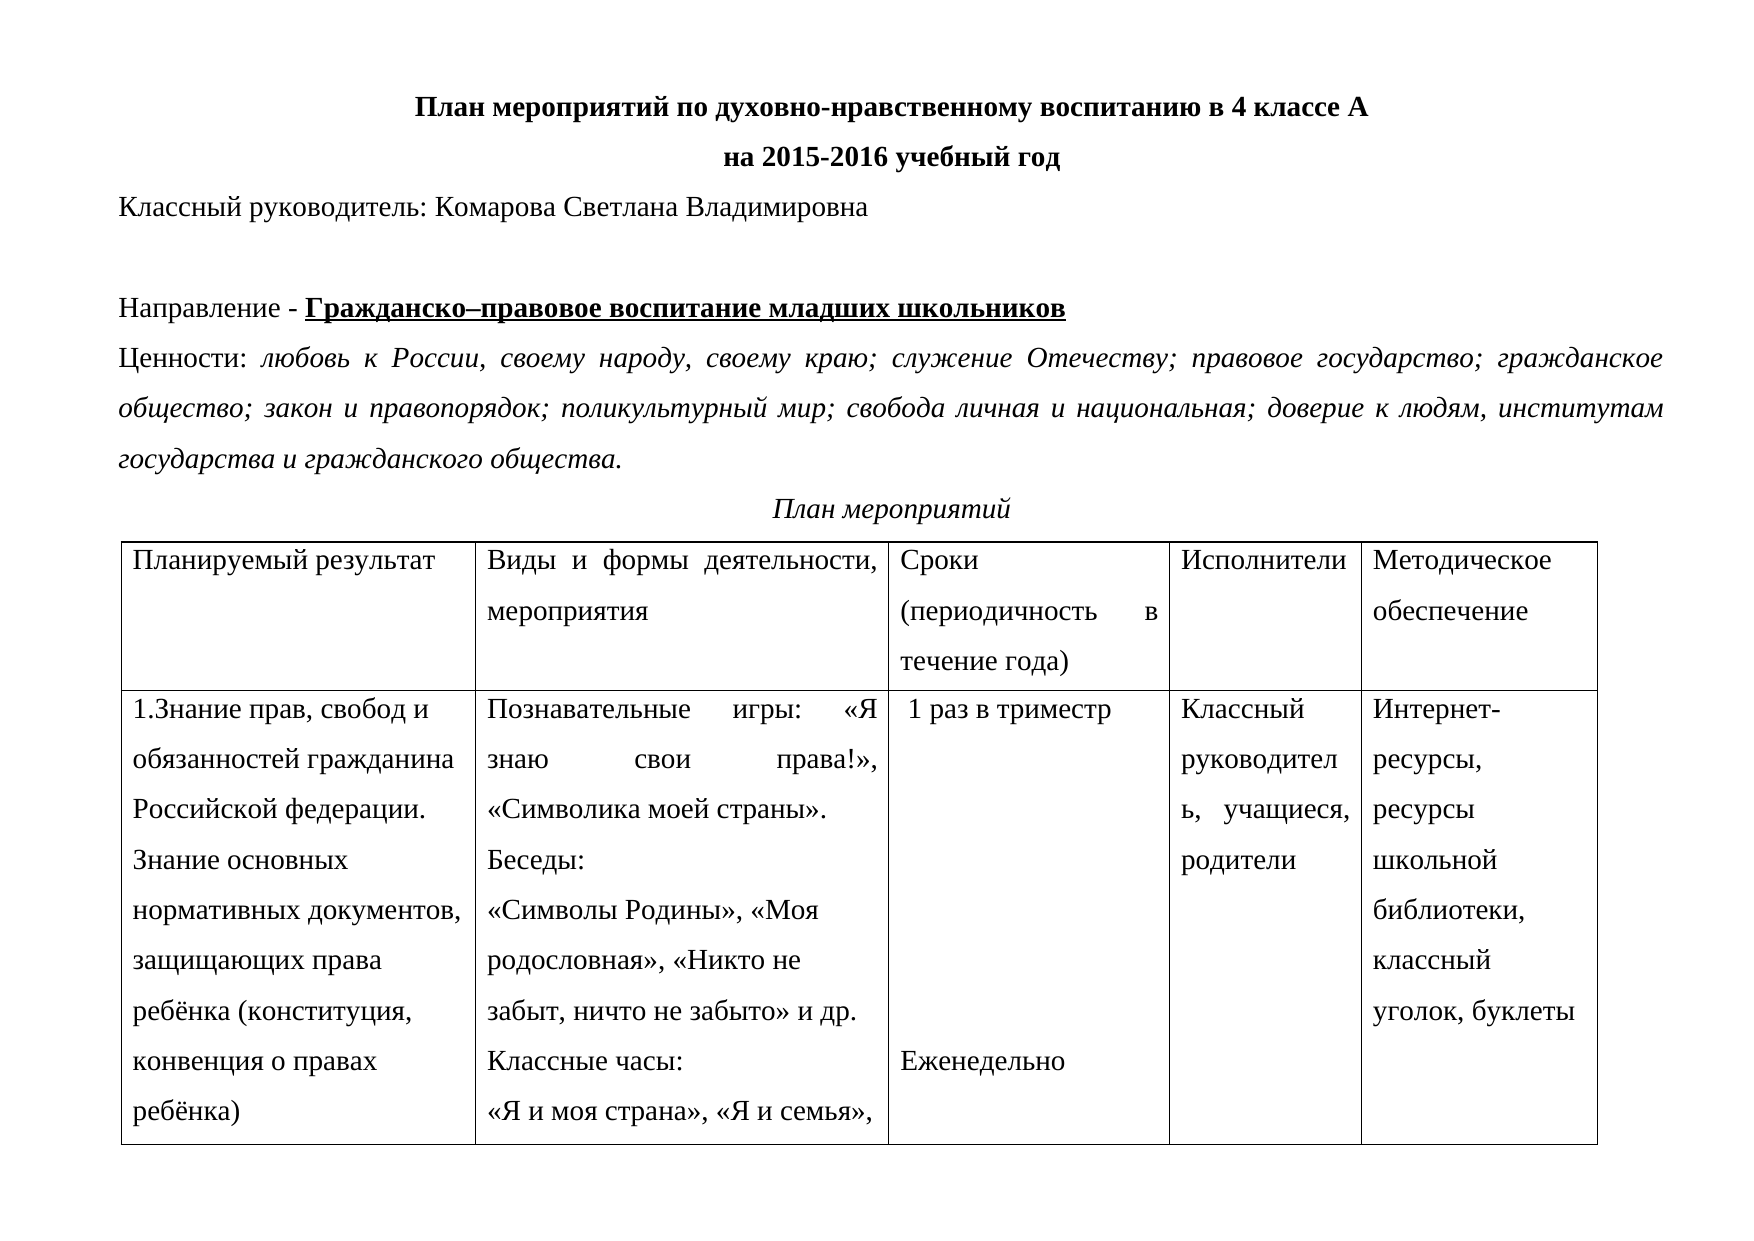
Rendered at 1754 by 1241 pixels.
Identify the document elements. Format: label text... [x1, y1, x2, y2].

table_header Методическое обеспечение [1362, 543, 1597, 690]
text Классный руководитель: Комарова Светлана Владимировна [118, 189, 1665, 223]
text План мероприятий [118, 491, 1665, 525]
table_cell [1170, 691, 1361, 1143]
table_header Планируемый результат [122, 543, 475, 690]
table_header Сроки (периодичность в течение года) [889, 543, 1169, 690]
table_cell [476, 691, 888, 1143]
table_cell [889, 691, 1169, 1143]
text Направление - Гражданско–правовое воспитание младших школьников [118, 290, 1665, 323]
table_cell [122, 691, 475, 1143]
text Ценности: любовь к России, своему народу, своему краю; служение Отечеству; правовое государство; гражданское общество; закон и правопорядок; поликультурный мир; свобода личная и национальная; доверие к людям, институтам государства и гражданского общества. [118, 340, 1665, 474]
text на 2015-2016 учебный год [118, 139, 1665, 172]
table_header Виды и формы деятельности, мероприятия [476, 543, 888, 690]
table_header Исполнители [1170, 543, 1361, 690]
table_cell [1362, 691, 1597, 1143]
text План мероприятий по духовно-нравственному воспитанию в 4 классе А [118, 89, 1665, 122]
